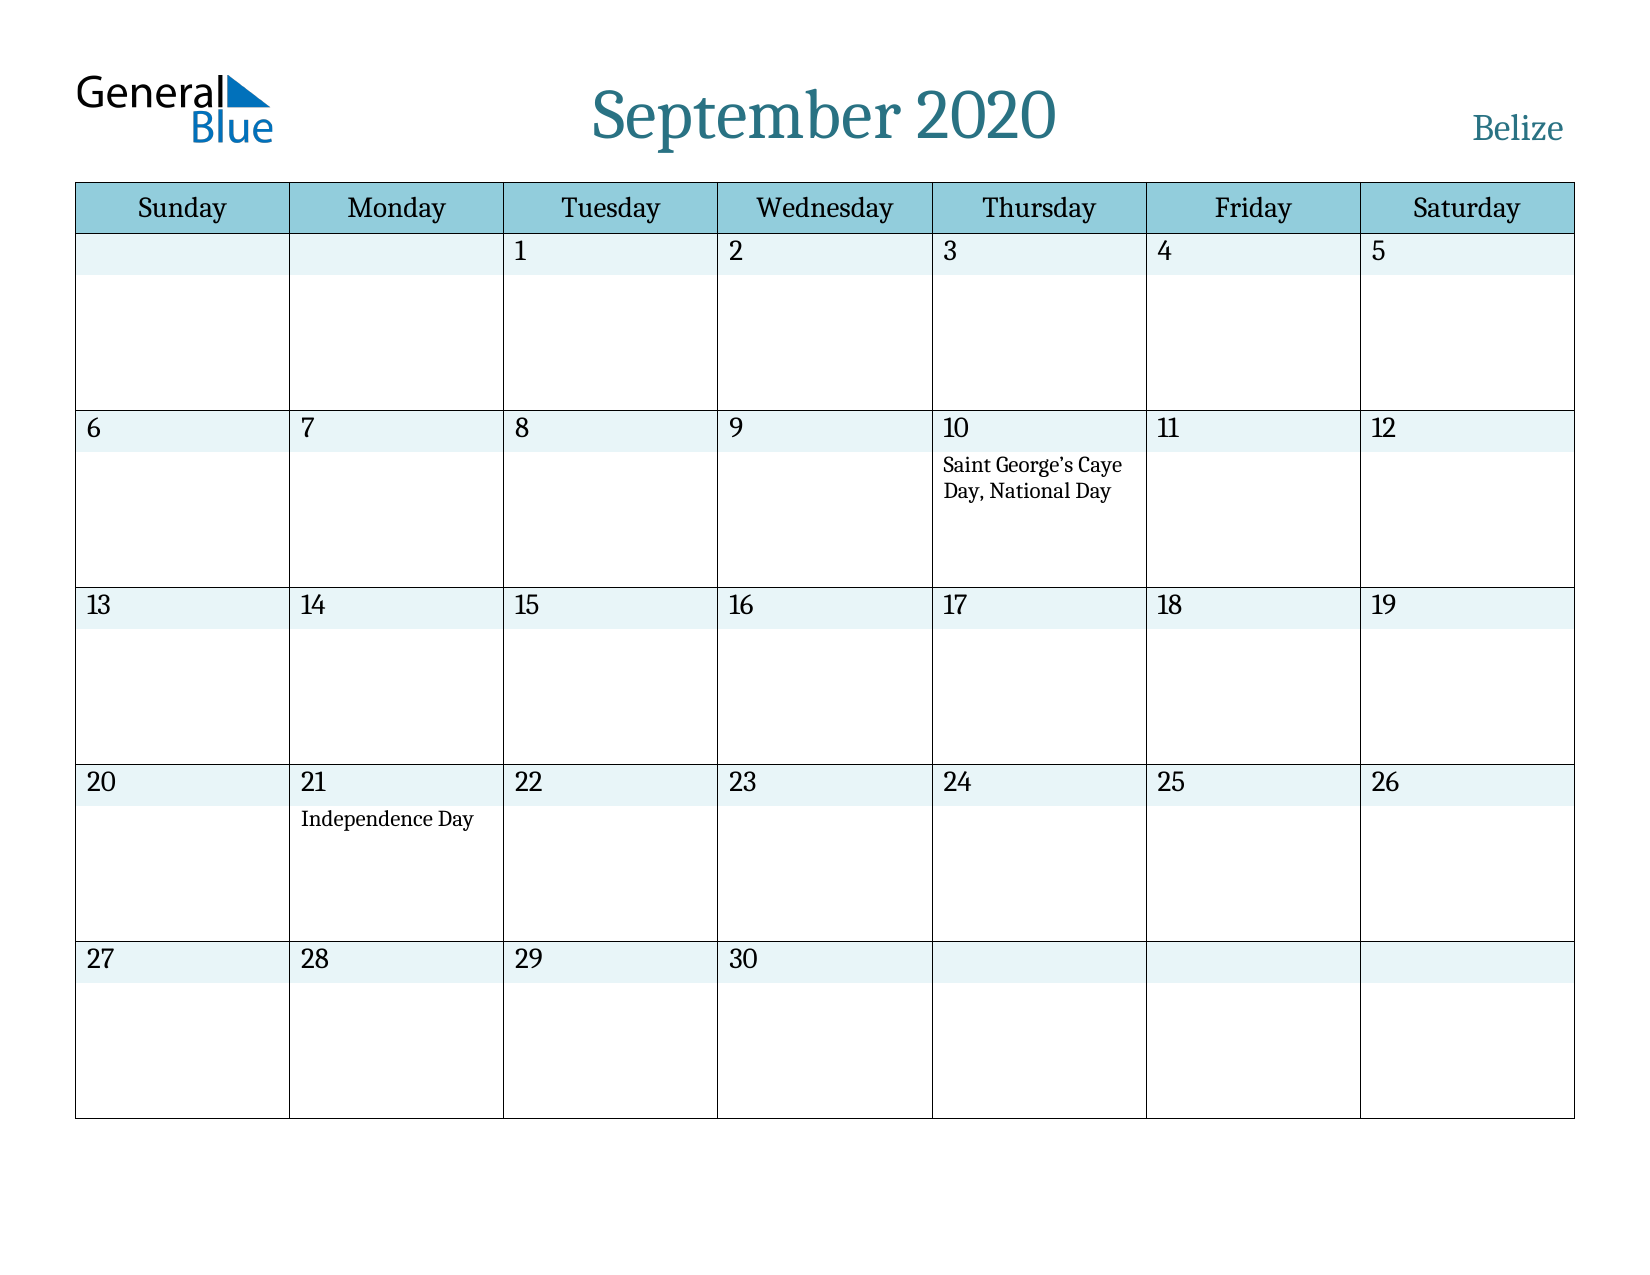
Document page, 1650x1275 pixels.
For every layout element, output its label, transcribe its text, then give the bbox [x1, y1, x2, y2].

table_cell [718, 983, 932, 1118]
table_cell 3 [933, 234, 1146, 275]
table_cell 5 [1361, 234, 1574, 275]
table_cell [76, 452, 289, 587]
table_cell 24 [933, 765, 1146, 806]
table_cell 11 [1147, 411, 1360, 452]
table_cell 7 [290, 411, 503, 452]
table_cell 28 [290, 942, 503, 983]
table_cell 1 [504, 234, 717, 275]
table_cell [504, 275, 717, 410]
table_cell [76, 629, 289, 764]
table_cell [1361, 942, 1574, 983]
table_cell [290, 983, 503, 1118]
table_cell 25 [1147, 765, 1360, 806]
table_cell 14 [290, 588, 503, 629]
table_cell [1147, 629, 1360, 764]
table_cell 6 [76, 411, 289, 452]
table_cell 8 [504, 411, 717, 452]
table_cell 26 [1361, 765, 1574, 806]
table_cell 20 [76, 765, 289, 806]
table_cell [933, 983, 1146, 1118]
table_cell [290, 452, 503, 587]
table_cell [1361, 452, 1574, 587]
table_cell Thursday [933, 183, 1146, 233]
table_cell [933, 806, 1146, 941]
table_cell 19 [1361, 588, 1574, 629]
table_cell [504, 452, 717, 587]
table_cell 10 [933, 411, 1146, 452]
table_cell 27 [76, 942, 289, 983]
table_cell [933, 629, 1146, 764]
table_cell [76, 275, 289, 410]
table_cell [76, 983, 289, 1118]
table_cell [1147, 983, 1360, 1118]
table_cell Sunday [76, 183, 289, 233]
table_cell 9 [718, 411, 932, 452]
table_cell [504, 629, 717, 764]
table_header [76, 75, 503, 182]
table_cell [718, 275, 932, 410]
table_cell [1147, 806, 1360, 941]
table_cell [76, 806, 289, 941]
table_cell [1147, 942, 1360, 983]
table_cell Monday [290, 183, 503, 233]
table_cell 30 [718, 942, 932, 983]
table_cell Saint George’s Caye Day, National Day [933, 452, 1146, 587]
table_cell 15 [504, 588, 717, 629]
table_cell 29 [504, 942, 717, 983]
table_cell [504, 806, 717, 941]
table_cell 18 [1147, 588, 1360, 629]
table_cell [933, 275, 1146, 410]
table_cell [718, 452, 932, 587]
table_cell [290, 629, 503, 764]
table_cell [1361, 275, 1574, 410]
table_header September 2020 [504, 75, 1146, 182]
table_cell [1147, 452, 1360, 587]
table_cell 17 [933, 588, 1146, 629]
table_cell [504, 983, 717, 1118]
table_cell 4 [1147, 234, 1360, 275]
table_cell [718, 806, 932, 941]
table_cell 23 [718, 765, 932, 806]
table_cell [76, 234, 289, 275]
table_cell Independence Day [290, 806, 503, 941]
table_cell [718, 629, 932, 764]
table_cell 2 [718, 234, 932, 275]
table_cell [1361, 629, 1574, 764]
table_cell [1361, 983, 1574, 1118]
table_cell 12 [1361, 411, 1574, 452]
table_cell 13 [76, 588, 289, 629]
table_cell [1147, 275, 1360, 410]
table_cell Saturday [1361, 183, 1574, 233]
picture [77, 75, 273, 143]
table_cell [1361, 806, 1574, 941]
table_cell 16 [718, 588, 932, 629]
table_cell 21 [290, 765, 503, 806]
table_cell [290, 234, 503, 275]
table_cell Wednesday [718, 183, 932, 233]
table_cell 22 [504, 765, 717, 806]
table_cell Tuesday [504, 183, 717, 233]
table_cell [933, 942, 1146, 983]
table_header Belize [1146, 75, 1574, 182]
table_cell Friday [1147, 183, 1360, 233]
table_cell [290, 275, 503, 410]
